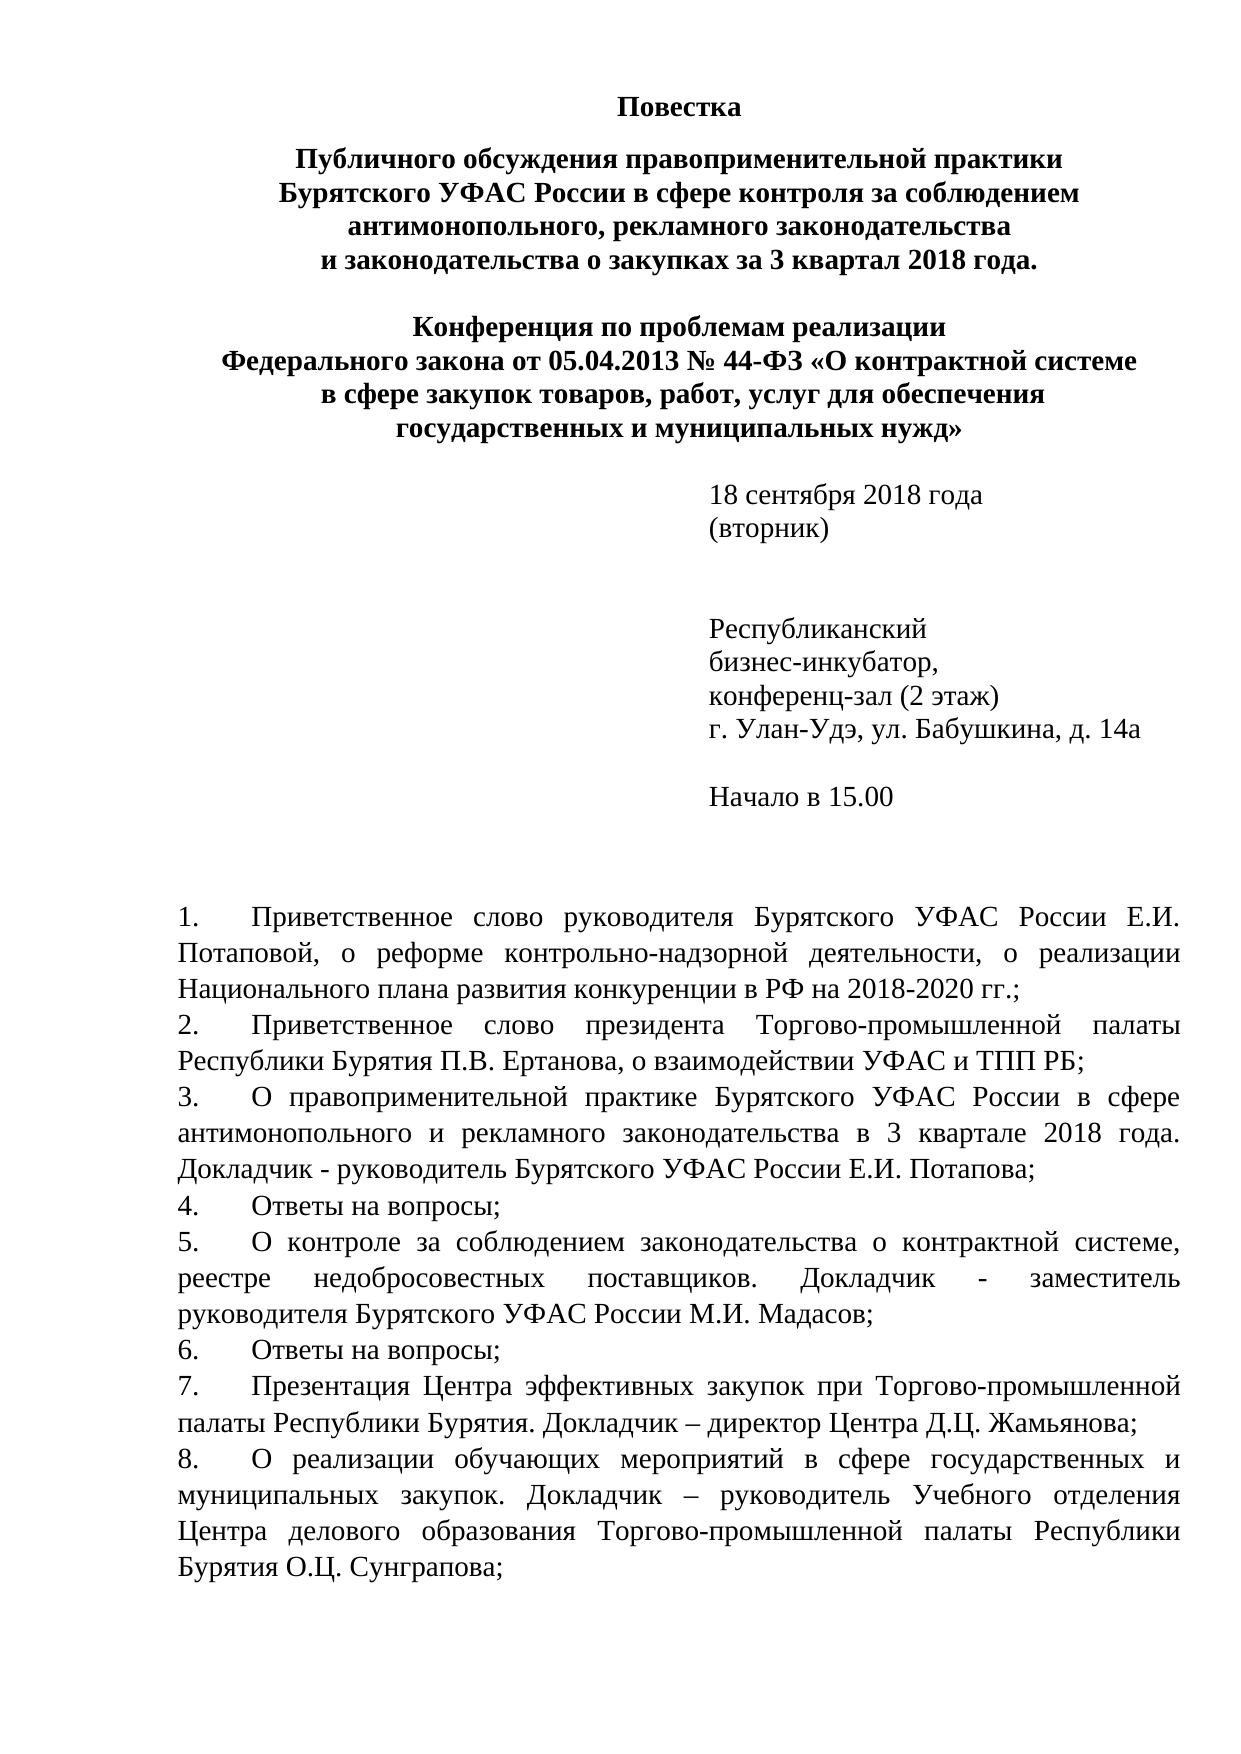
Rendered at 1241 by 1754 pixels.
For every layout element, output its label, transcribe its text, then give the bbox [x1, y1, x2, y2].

text и законодательства о закупках за 3 квартал 2018 года. [177, 242, 1181, 276]
text (вторник) [709, 510, 1181, 544]
text Публичного обсуждения правоприменительной практики [177, 141, 1181, 175]
list Приветственное слово президента Торгово-промышленной палаты Республики Бурятия П.В. Ертанова, о взаимодействии УФАС и ТПП РБ; [177, 1007, 1181, 1077]
list Приветственное слово руководителя Бурятского УФАС России Е.И. Потаповой, о реформе контрольно-надзорной деятельности, о реализации Национального плана развития конкуренции в РФ на 2018-2020 гг.; [177, 899, 1181, 1004]
text Конференция по проблемам реализации [177, 309, 1181, 343]
list Ответы на вопросы; [177, 1332, 1181, 1366]
text Начало в 15.00 [709, 779, 1181, 812]
text Республиканский [709, 611, 1181, 644]
text конференц-зал (2 этаж) [709, 678, 1181, 712]
text в сфере закупок товаров, работ, услуг для обеспечения [177, 376, 1181, 410]
text г. Улан-Удэ, ул. Бабушкина, д. 14а [709, 712, 1181, 745]
text Федерального закона от 05.04.2013 № 44-ФЗ «О контрактной системе [177, 343, 1181, 376]
text бизнес-инкубатор, [709, 644, 1181, 678]
text Повестка [177, 89, 1181, 122]
text Бурятского УФАС России в сфере контроля за соблюдением антимонопольного, рекламного законодательства [177, 175, 1181, 242]
list О контроле за соблюдением законодательства о контрактной системе, реестре недобросовестных поставщиков. Докладчик - заместитель руководителя Бурятского УФАС России М.И. Мадасов; [177, 1224, 1181, 1330]
list О реализации обучающих мероприятий в сфере государственных и муниципальных закупок. Докладчик – руководитель Учебного отделения Центра делового образования Торгово-промышленной палаты Республики Бурятия О.Ц. Сунграпова; [177, 1441, 1181, 1583]
list Ответы на вопросы; [177, 1188, 1181, 1221]
list Презентация Центра эффективных закупок при Торгово-промышленной палаты Республики Бурятия. Докладчик – директор Центра Д.Ц. Жамьянова; [177, 1368, 1181, 1438]
list О правоприменительной практике Бурятского УФАС России в сфере антимонопольного и рекламного законодательства в 3 квартале 2018 года. Докладчик - руководитель Бурятского УФАС России Е.И. Потапова; [177, 1079, 1181, 1185]
text государственных и муниципальных нужд» [177, 410, 1181, 443]
text 18 сентября 2018 года [709, 477, 1181, 510]
